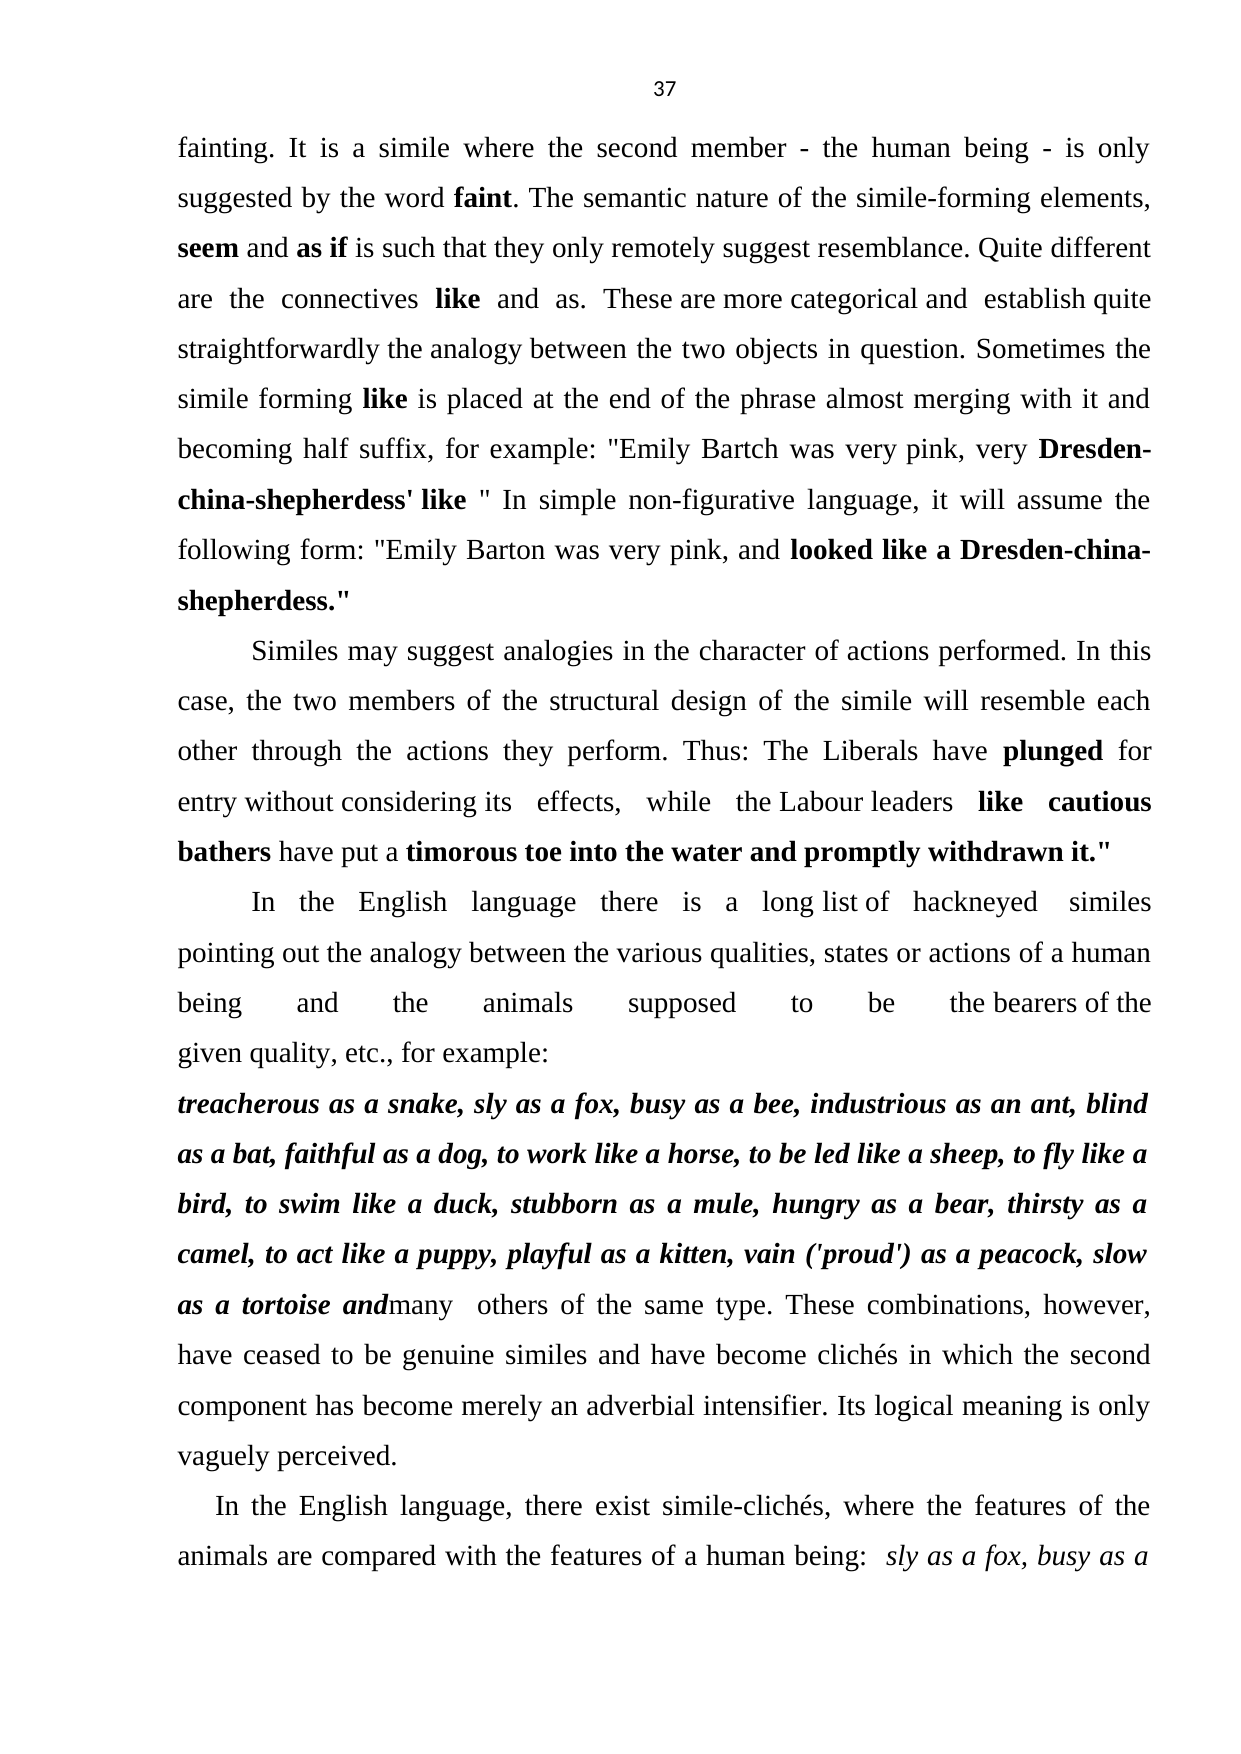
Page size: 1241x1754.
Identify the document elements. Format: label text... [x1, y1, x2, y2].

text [177, 130, 1152, 616]
text In the English language there is a long list of hackneyed similes pointing out the analogy between the various qualities, states or actions of a human being and the animals supposed to be the bearers of the given quality, etc., for example: [177, 884, 1152, 1069]
text treacherous as a snake, sly as a fox, busy as a bee, industrious as an ant, blind as a bat, faithful as a dog, to work like a horse, to be led like a sheep, to fly like a bird, to swim like a duck, stubborn as a mule, hungry as a bear, thirsty as a camel, to act like a puppy, playful as a kitten, vain ('proud') as a peacock, slow as a tortoise andmany others of the same type. These combinations, however, have ceased to be genuine similes and have become clichés in which the second component has become merely an adverbial intensifier. Its logical meaning is only vaguely perceived. [177, 1086, 1152, 1471]
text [177, 1488, 1152, 1572]
text Similes may suggest analogies in the character of actions performed. In this case, the two members of the structural design of the simile will resemble each other through the actions they perform. Thus: The Liberals have plunged for entry without considering its effects, while the Labour leaders like cautious bathers have put a timorous toe into the water and promptly withdrawn it." [177, 633, 1152, 868]
